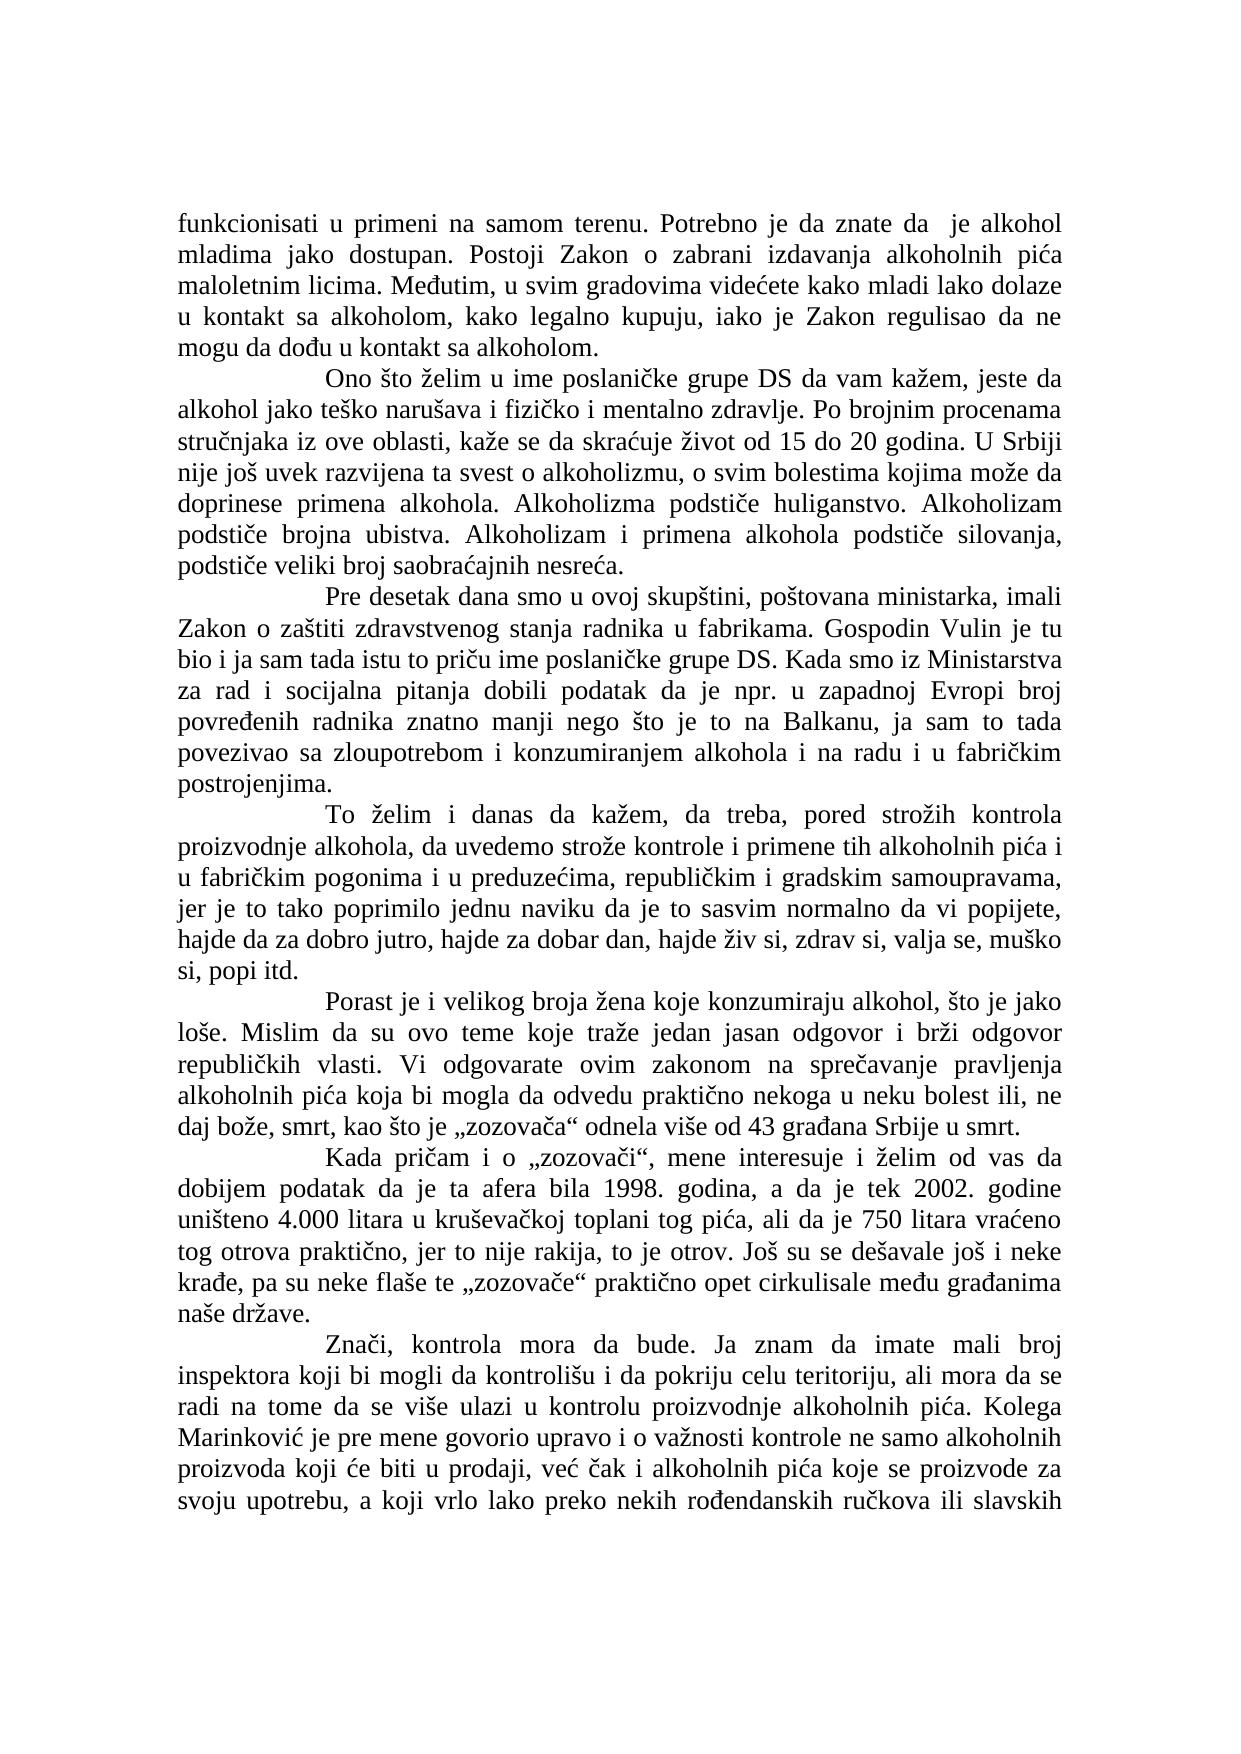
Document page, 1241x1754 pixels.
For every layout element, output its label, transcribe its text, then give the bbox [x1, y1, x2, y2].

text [177, 1328, 1063, 1515]
text Ono što želim u ime poslaničke grupe DS da vam kažem, jeste da alkohol jako teško narušava i fizičko i mentalno zdravlje. Po brojnim procenama stručnjaka iz ove oblasti, kaže se da skraćuje život od 15 do 20 godina. U Srbiji nije još uvek razvijena ta svest o alkoholizmu, o svim bolestima kojima može da doprinese primena alkohola. Alkoholizma podstiče huliganstvo. Alkoholizam podstiče brojna ubistva. Alkoholizam i primena alkohola podstiče silovanja, podstiče veliki broj saobraćajnih nesreća. [177, 362, 1063, 581]
text To želim i danas da kažem, da treba, pored strožih kontrola proizvodnje alkohola, da uvedemo strože kontrole i primene tih alkoholnih pića i u fabričkim pogonima i u preduzećima, republičkim i gradskim samoupravama, jer je to tako poprimilo jednu naviku da je to sasvim normalno da vi popijete, hajde da za dobro jutro, hajde za dobar dan, hajde živ si, zdrav si, valja se, muško si, popi itd. [177, 798, 1063, 985]
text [177, 207, 1063, 362]
text Kada pričam i o „zozovači“, mene interesuje i želim od vas da dobijem podatak da je ta afera bila 1998. godina, a da je tek 2002. godine uništeno 4.000 litara u kruševačkoj toplani tog pića, ali da je 750 litara vraćeno tog otrova praktično, jer to nije rakija, to je otrov. Još su se dešavale još i neke krađe, pa su neke flaše te „zozovače“ praktično opet cirkulisale među građanima naše države. [177, 1141, 1063, 1328]
text Porast je i velikog broja žena koje konzumiraju alkohol, što je jako loše. Mislim da su ovo teme koje traže jedan jasan odgovor i brži odgovor republičkih vlasti. Vi odgovarate ovim zakonom na sprečavanje pravljenja alkoholnih pića koja bi mogla da odvedu praktično nekoga u neku bolest ili, ne daj bože, smrt, kao što je „zozovača“ odnela više od 43 građana Srbije u smrt. [177, 985, 1063, 1141]
text Pre desetak dana smo u ovoj skupštini, poštovana ministarka, imali Zakon o zaštiti zdravstvenog stanja radnika u fabrikama. Gospodin Vulin je tu bio i ja sam tada istu to priču ime poslaničke grupe DS. Kada smo iz Ministarstva za rad i socijalna pitanja dobili podatak da je npr. u zapadnoj Evropi broj povređenih radnika znatno manji nego što je to na Balkanu, ja sam to tada povezivao sa zloupotrebom i konzumiranjem alkohola i na radu i u fabričkim postrojenjima. [177, 581, 1063, 798]
